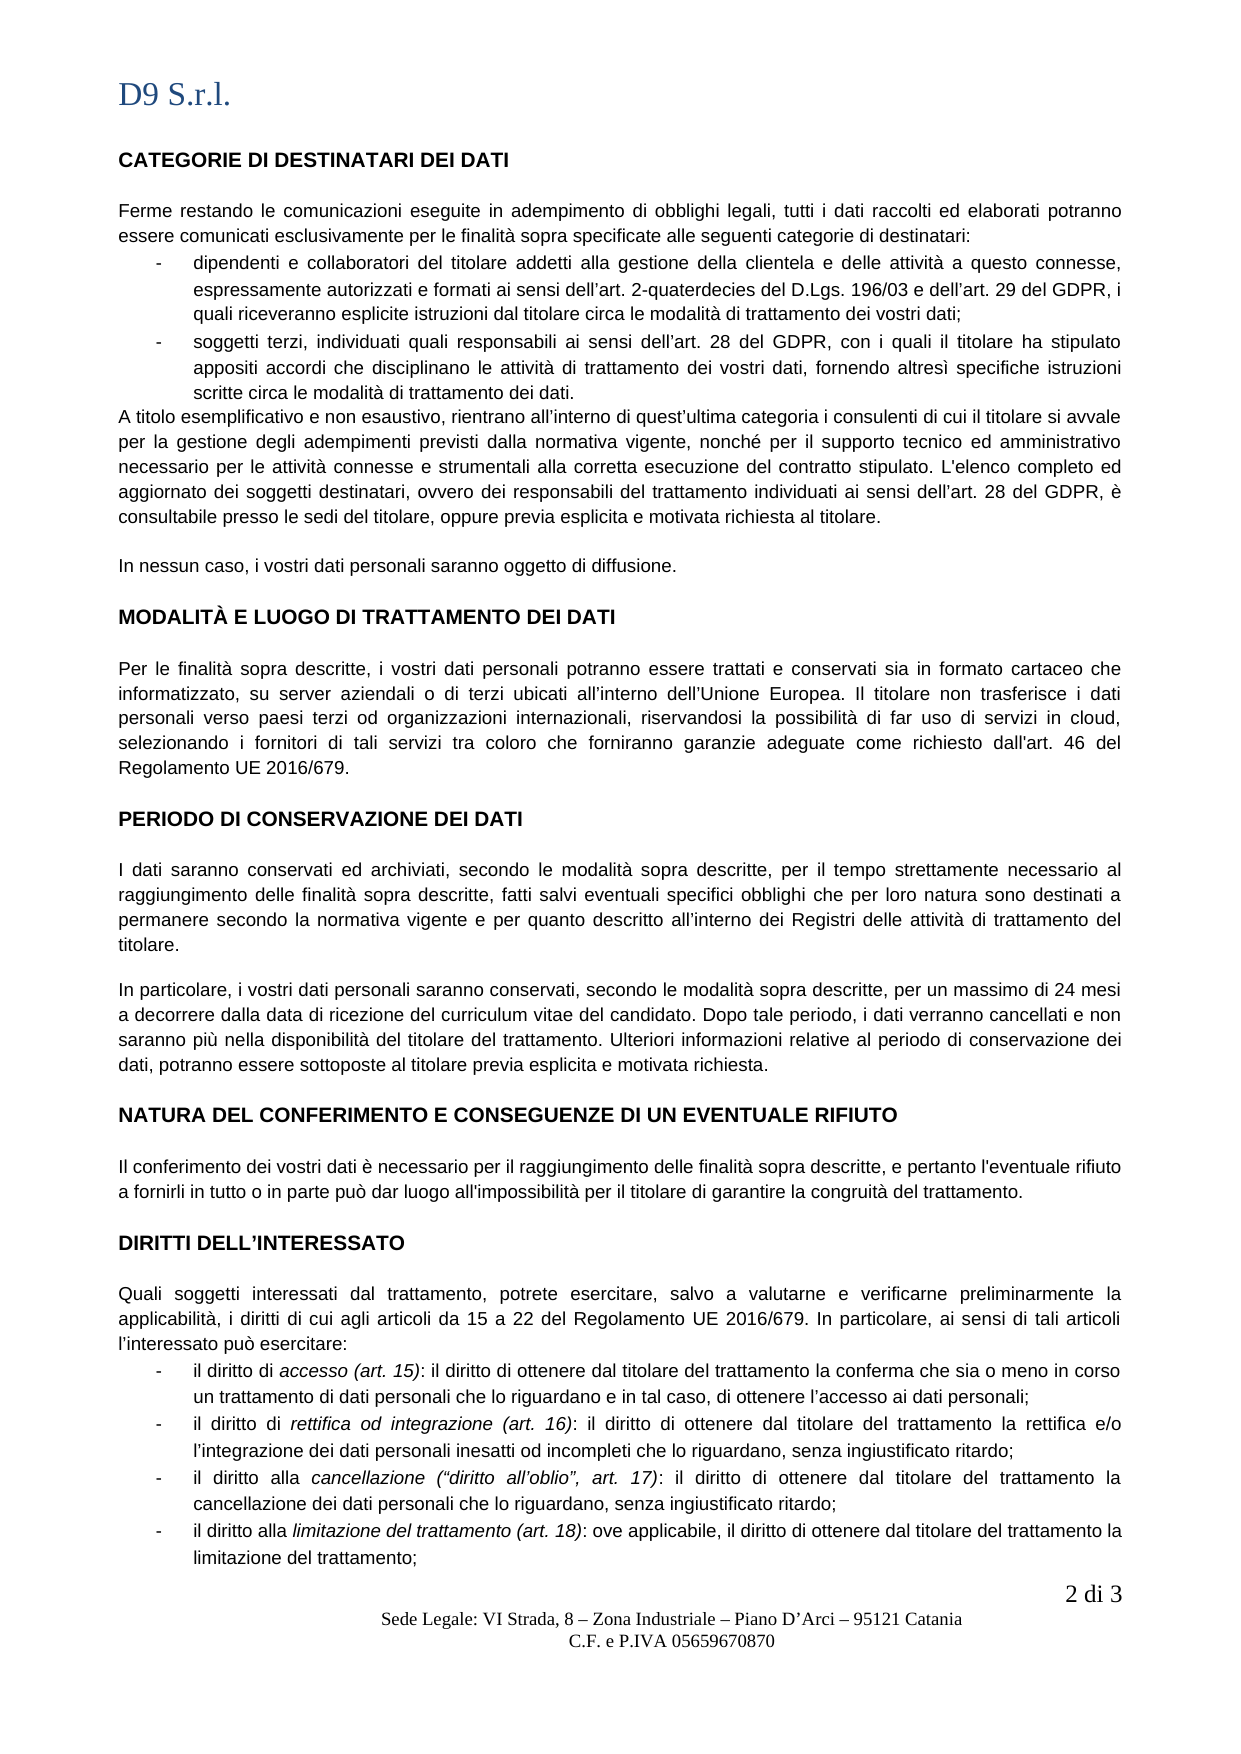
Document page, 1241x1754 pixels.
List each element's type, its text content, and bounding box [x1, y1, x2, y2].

text Il conferimento dei vostri dati è necessario per il raggiungimento delle finalità sopra descritte, e pertanto l'eventuale rifiuto a fornirli in tutto o in parte può dar luogo all'impossibilità per il titolare di garantire la congruità del trattamento. [118, 1156, 1122, 1202]
text Ferme restando le comunicazioni eseguite in adempimento di obblighi legali, tutti i dati raccolti ed elaborati potranno essere comunicati esclusivamente per le finalità sopra specificate alle seguenti categorie di destinatari: [118, 200, 1122, 246]
text PERIODO DI CONSERVAZIONE DEI DATI [118, 807, 1122, 831]
list il diritto di rettifica od integrazione (art. 16): il diritto di ottenere dal titolare del trattamento la rettifica e/o l’integrazione dei dati personali inesatti od incompleti che lo riguardano, senza ingiustificato ritardo; [156, 1411, 1122, 1461]
text I dati saranno conservati ed archiviati, secondo le modalità sopra descritte, per il tempo strettamente necessario al raggiungimento delle finalità sopra descritte, fatti salvi eventuali specifici obblighi che per loro natura sono destinati a permanere secondo la normativa vigente e per quanto descritto all’interno dei Registri delle attività di trattamento del titolare. [118, 859, 1122, 955]
text In particolare, i vostri dati personali saranno conservati, secondo le modalità sopra descritte, per un massimo di 24 mesi a decorrere dalla data di ricezione del curriculum vitae del candidato. Dopo tale periodo, i dati verranno cancellati e non saranno più nella disponibilità del titolare del trattamento. Ulteriori informazioni relative al periodo di conservazione dei dati, potranno essere sottoposte al titolare previa esplicita e motivata richiesta. [118, 979, 1122, 1075]
list il diritto alla cancellazione (“diritto all’oblio”, art. 17): il diritto di ottenere dal titolare del trattamento la cancellazione dei dati personali che lo riguardano, senza ingiustificato ritardo; [156, 1464, 1122, 1514]
text Quali soggetti interessati dal trattamento, potrete esercitare, salvo a valutarne e verificarne preliminarmente la applicabilità, i diritti di cui agli articoli da 15 a 22 del Regolamento UE 2016/679. In particolare, ai sensi di tali articoli l’interessato può esercitare: [118, 1283, 1122, 1354]
list il diritto di accesso (art. 15): il diritto di ottenere dal titolare del trattamento la conferma che sia o meno in corso un trattamento di dati personali che lo riguardano e in tal caso, di ottenere l’accesso ai dati personali; [156, 1357, 1122, 1407]
text NATURA DEL CONFERIMENTO E CONSEGUENZE DI UN EVENTUALE RIFIUTO [118, 1103, 1122, 1127]
text A titolo esemplificativo e non esaustivo, rientrano all’interno di quest’ultima categoria i consulenti di cui il titolare si avvale per la gestione degli adempimenti previsti dalla normativa vigente, nonché per il supporto tecnico ed amministrativo necessario per le attività connesse e strumentali alla corretta esecuzione del contratto stipulato. L'elenco completo ed aggiornato dei soggetti destinatari, ovvero dei responsabili del trattamento individuati ai sensi dell’art. 28 del GDPR, è consultabile presso le sedi del titolare, oppure previa esplicita e motivata richiesta al titolare. [118, 406, 1122, 527]
text Per le finalità sopra descritte, i vostri dati personali potranno essere trattati e conservati sia in formato cartaceo che informatizzato, su server aziendali o di terzi ubicati all’interno dell’Unione Europea. Il titolare non trasferisce i dati personali verso paesi terzi od organizzazioni internazionali, riservandosi la possibilità di far uso di servizi in cloud, selezionando i fornitori di tali servizi tra coloro che forniranno garanzie adeguate come richiesto dall'art. 46 del Regolamento UE 2016/679. [118, 658, 1122, 778]
list dipendenti e collaboratori del titolare addetti alla gestione della clientela e delle attività a questo connesse, espressamente autorizzati e formati ai sensi dell’art. 2-quaterdecies del D.Lgs. 196/03 e dell’art. 29 del GDPR, i quali riceveranno esplicite istruzioni dal titolare circa le modalità di trattamento dei vostri dati; [156, 250, 1122, 325]
text DIRITTI DELL’INTERESSATO [118, 1230, 1122, 1254]
text In nessun caso, i vostri dati personali saranno oggetto di diffusione. [118, 555, 1122, 577]
list soggetti terzi, individuati quali responsabili ai sensi dell’art. 28 del GDPR, con i quali il titolare ha stipulato appositi accordi che disciplinano le attività di trattamento dei vostri dati, fornendo altresì specifiche istruzioni scritte circa le modalità di trattamento dei dati. [156, 328, 1122, 403]
text MODALITÀ E LUOGO DI TRATTAMENTO DEI DATI [118, 605, 1122, 629]
text CATEGORIE DI DESTINATARI DEI DATI [118, 148, 1122, 172]
list il diritto alla limitazione del trattamento (art. 18): ove applicabile, il diritto di ottenere dal titolare del trattamento la limitazione del trattamento; [156, 1518, 1122, 1568]
